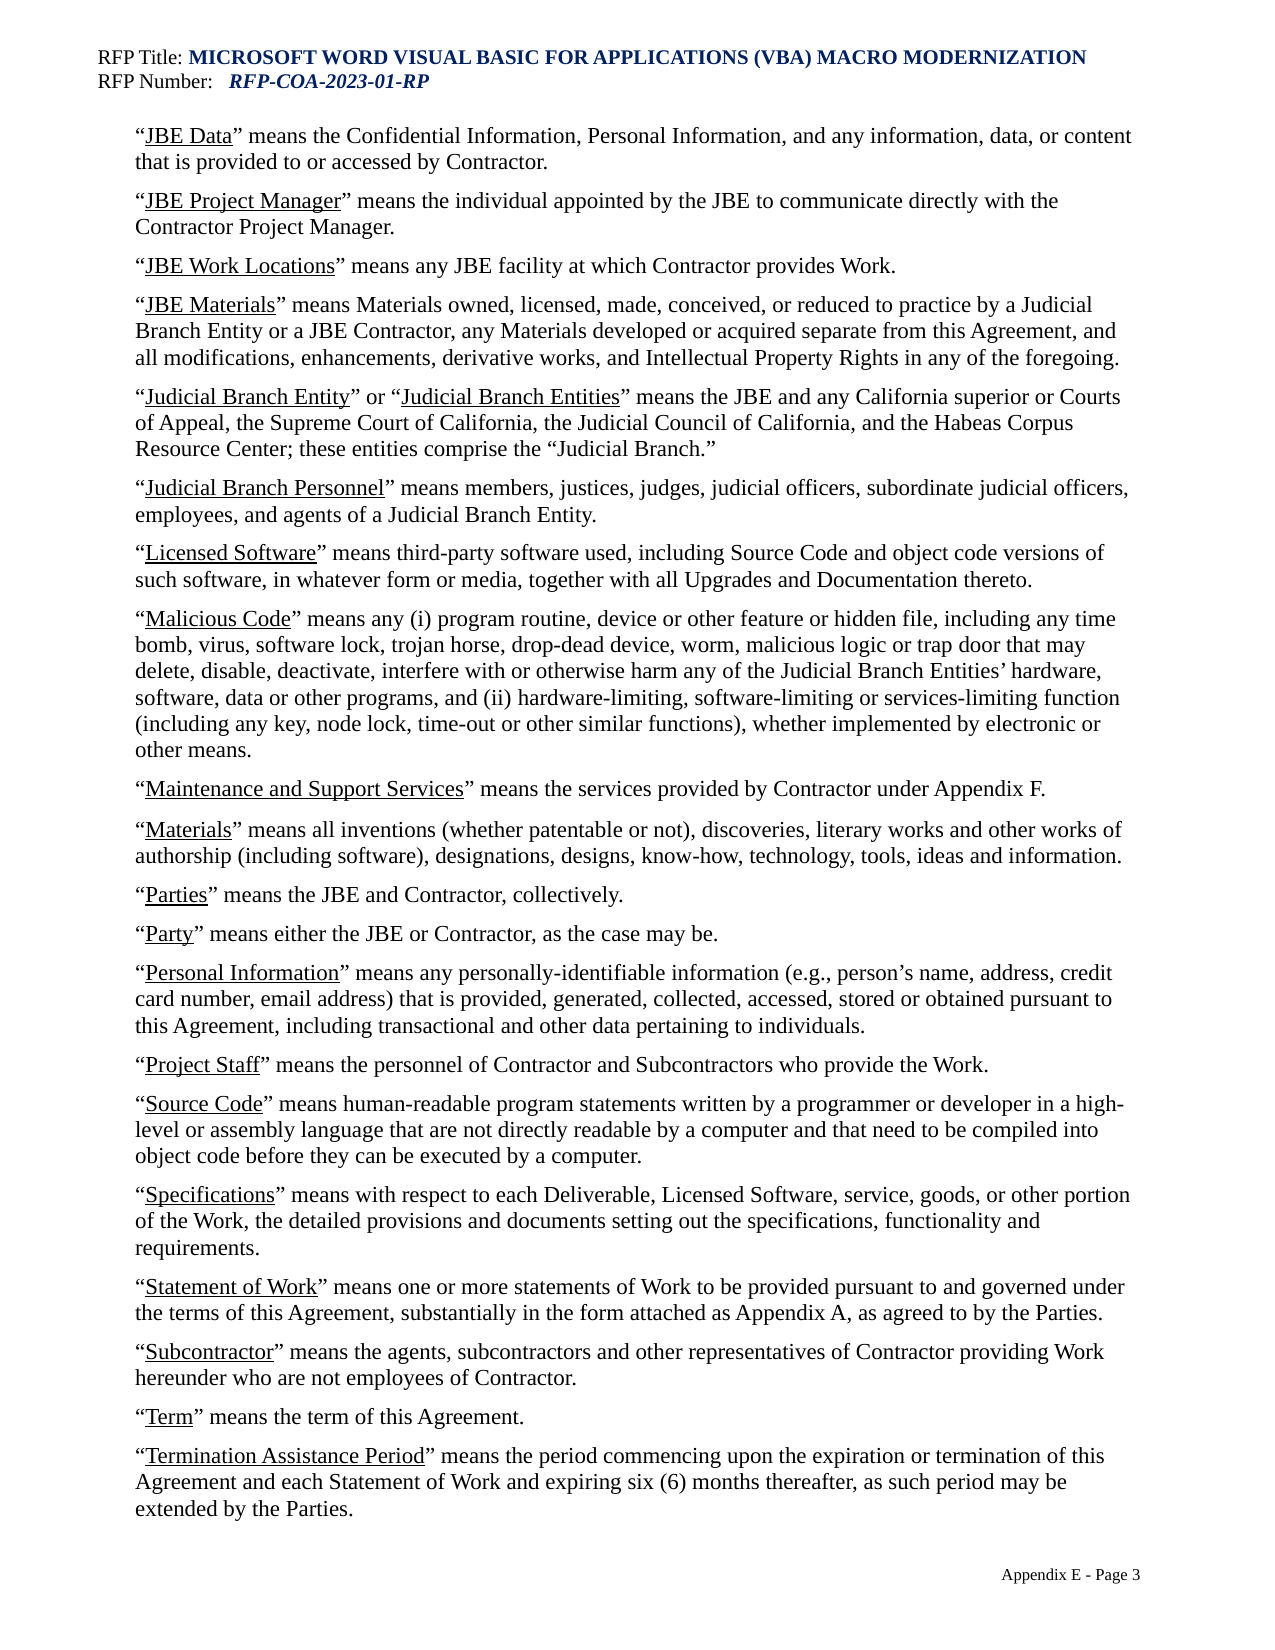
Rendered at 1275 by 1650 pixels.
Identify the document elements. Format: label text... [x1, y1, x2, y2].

text “Maintenance and Support Services” means the services provided by Contractor under Appendix F. [135, 775, 1140, 802]
subtitle “Specifications” means with respect to each Deliverable, Licensed Software, service, goods, or other portion of the Work, the detailed provisions and documents setting out the specifications, functionality and requirements. [135, 1181, 1140, 1260]
subtitle “Licensed Software” means third-party software used, including Source Code and object code versions of such software, in whatever form or media, together with all Upgrades and Documentation thereto. [135, 539, 1140, 592]
subtitle “Termination Assistance Period” means the period commencing upon the expiration or termination of this Agreement and each Statement of Work and expiring six (6) months thereafter, as such period may be extended by the Parties. [135, 1442, 1140, 1521]
subtitle “JBE Materials” means Materials owned, licensed, made, conceived, or reduced to practice by a Judicial Branch Entity or a JBE Contractor, any Materials developed or acquired separate from this Agreement, and all modifications, enhancements, derivative works, and Intellectual Property Rights in any of the foregoing. [135, 291, 1140, 370]
subtitle “JBE Work Locations” means any JBE facility at which Contractor provides Work. [135, 252, 1140, 279]
subtitle “Source Code” means human-readable program statements written by a programmer or developer in a high-level or assembly language that are not directly readable by a computer and that need to be compiled into object code before they can be executed by a computer. [135, 1089, 1140, 1169]
subtitle “Judicial Branch Personnel” means members, justices, judges, judicial officers, subordinate judicial officers, employees, and agents of a Judicial Branch Entity. [135, 474, 1140, 527]
subtitle “Judicial Branch Entity” or “Judicial Branch Entities” means the JBE and any California superior or Courts of Appeal, the Supreme Court of California, the Judicial Council of California, and the Habeas Corpus Resource Center; these entities comprise the “Judicial Branch.” [135, 383, 1140, 462]
text “Personal Information” means any personally-identifiable information (e.g., person’s name, address, credit card number, email address) that is provided, generated, collected, accessed, stored or obtained pursuant to this Agreement, including transactional and other data pertaining to individuals. [135, 959, 1140, 1038]
subtitle “JBE Data” means the Confidential Information, Personal Information, and any information, data, or content that is provided to or accessed by Contractor. [135, 122, 1140, 174]
subtitle “Party” means either the JBE or Contractor, as the case may be. [135, 920, 1140, 947]
subtitle “Parties” means the JBE and Contractor, collectively. [135, 881, 1140, 908]
subtitle “Subcontractor” means the agents, subcontractors and other representatives of Contractor providing Work hereunder who are not employees of Contractor. [135, 1338, 1140, 1391]
subtitle “Malicious Code” means any (i) program routine, device or other feature or hidden file, including any time bomb, virus, software lock, trojan horse, drop-dead device, worm, malicious logic or trap door that may delete, disable, deactivate, interfere with or otherwise harm any of the Judicial Branch Entities’ hardware, software, data or other programs, and (ii) hardware-limiting, software-limiting or services-limiting function (including any key, node lock, time-out or other similar functions), whether implemented by electronic or other means. [135, 605, 1140, 763]
subtitle “Term” means the term of this Agreement. [135, 1403, 1140, 1429]
subtitle “Materials” means all inventions (whether patentable or not), discoveries, literary works and other works of authorship (including software), designations, designs, know-how, technology, tools, ideas and information. [135, 816, 1140, 869]
subtitle “Project Staff” means the personnel of Contractor and Subcontractors who provide the Work. [135, 1051, 1140, 1077]
subtitle “Statement of Work” means one or more statements of Work to be provided pursuant to and governed under the terms of this Agreement, substantially in the form attached as Appendix A, as agreed to by the Parties. [135, 1273, 1140, 1325]
subtitle “JBE Project Manager” means the individual appointed by the JBE to communicate directly with the Contractor Project Manager. [135, 187, 1140, 240]
